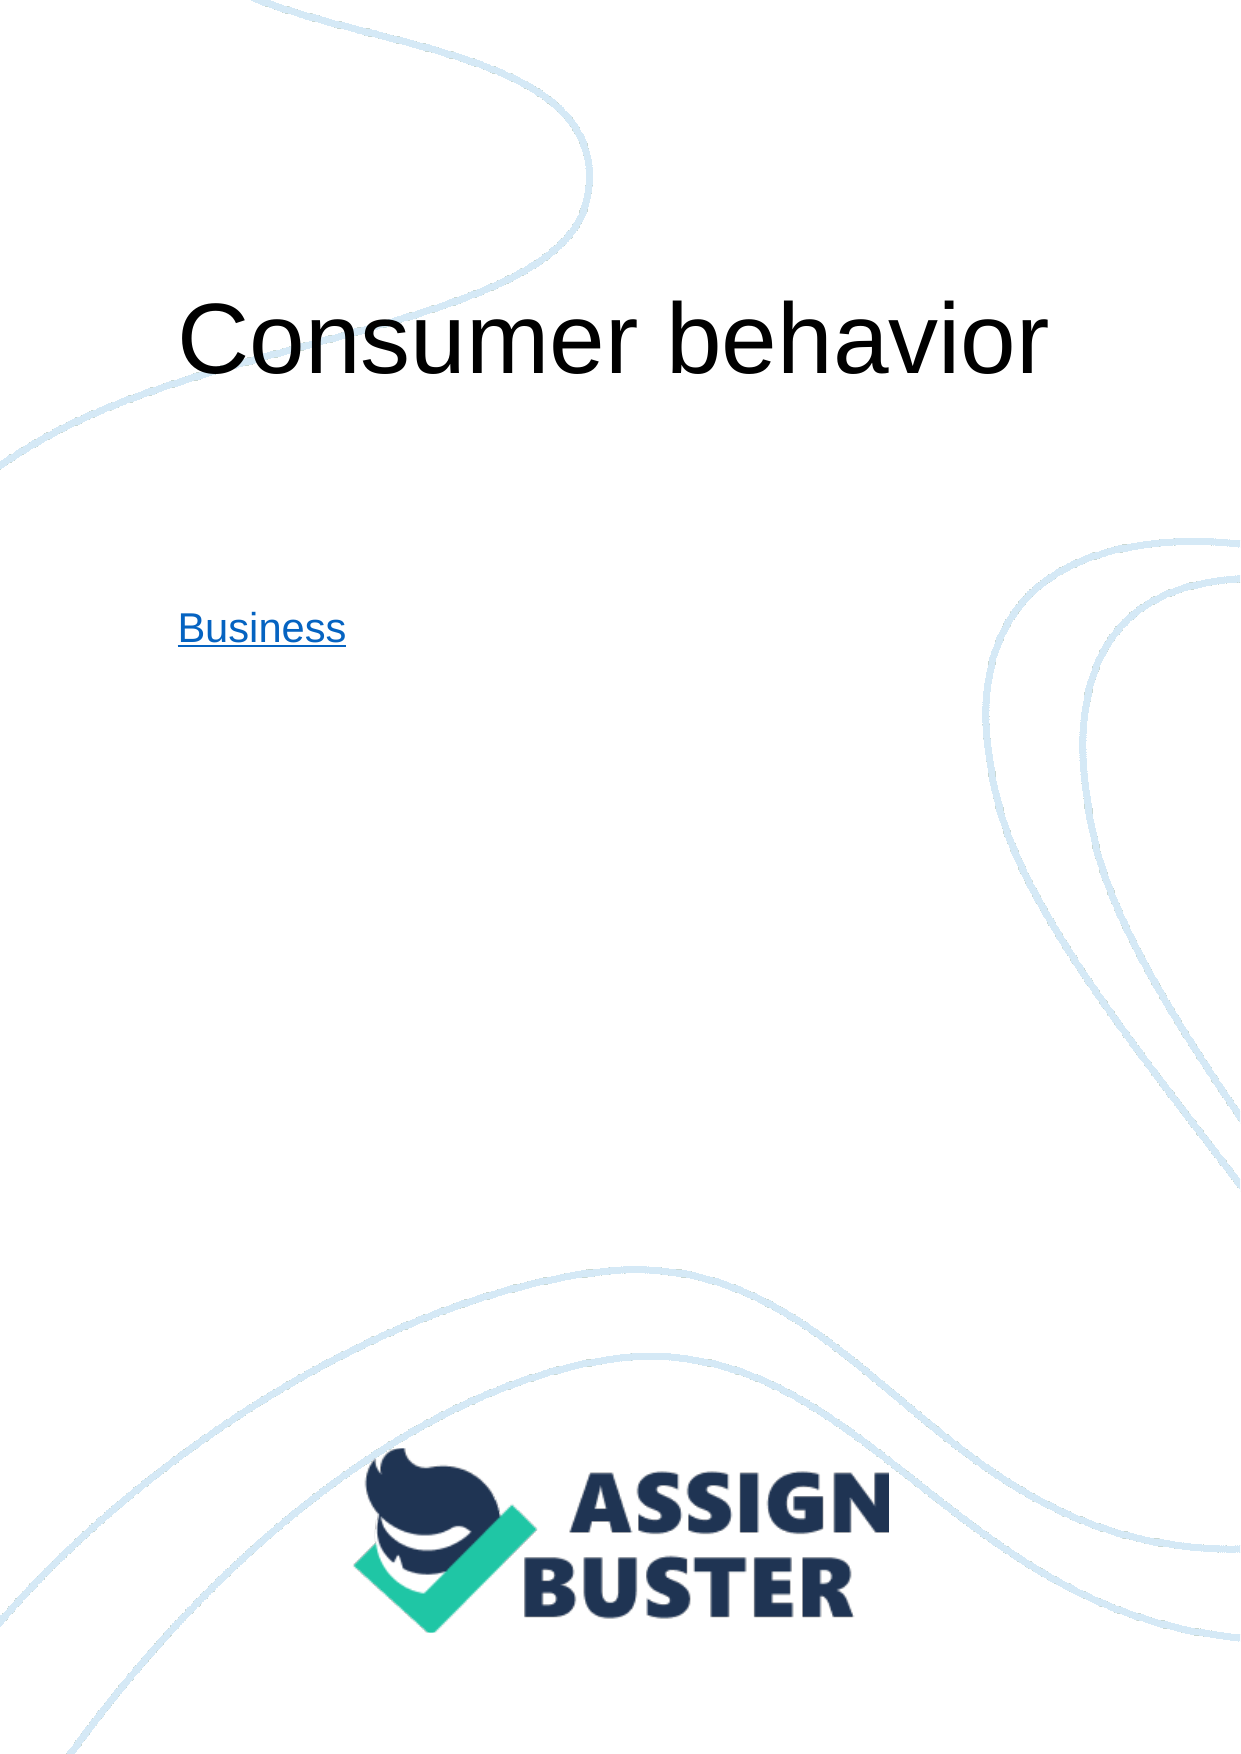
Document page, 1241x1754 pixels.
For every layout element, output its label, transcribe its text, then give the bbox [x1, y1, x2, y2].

subtitle Consumer behavior [177, 279, 1152, 394]
text Business [177, 604, 1152, 652]
picture [0, 0, 1241, 1754]
